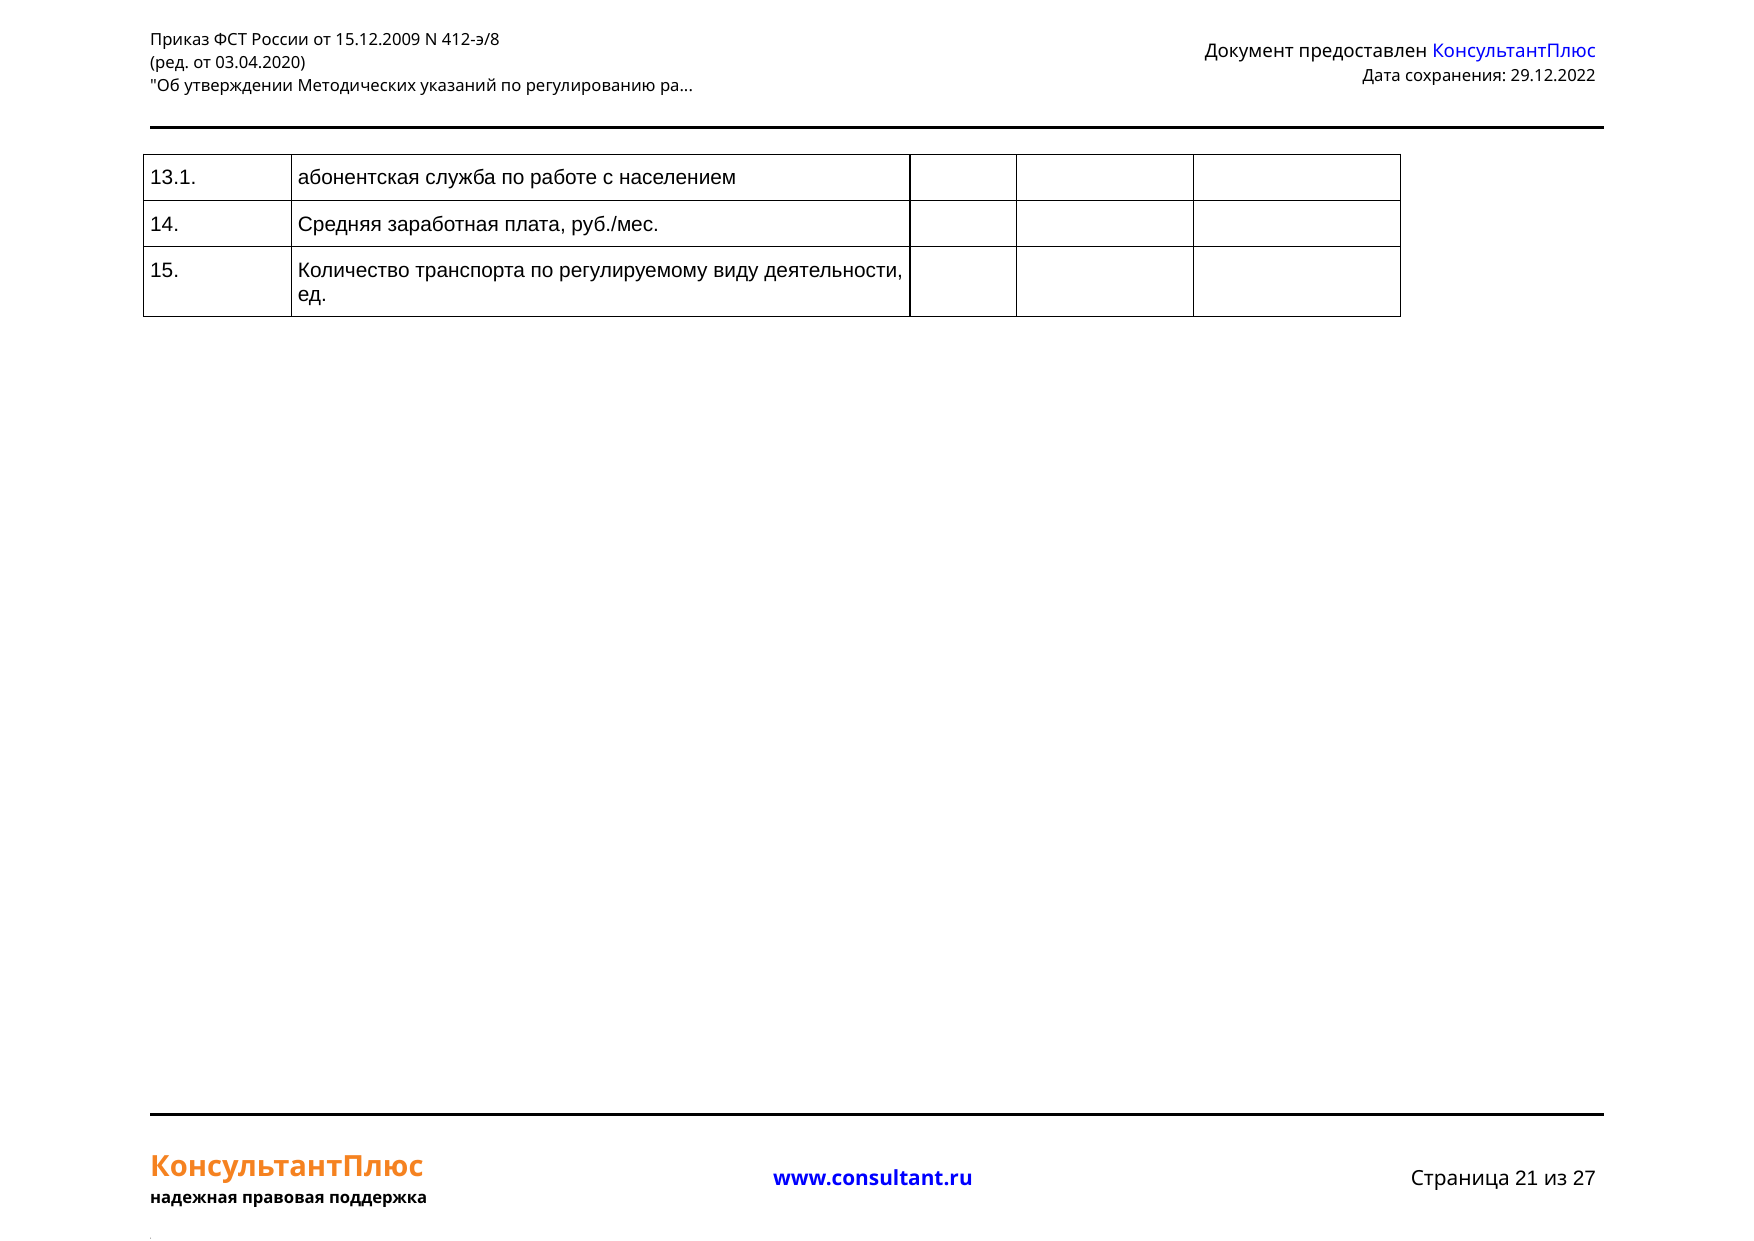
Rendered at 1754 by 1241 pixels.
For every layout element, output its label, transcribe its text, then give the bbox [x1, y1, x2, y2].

table_cell [911, 247, 1016, 316]
table_cell 14. [144, 201, 291, 246]
table_cell [911, 201, 1016, 246]
table_cell абонентская служба по работе с населением [292, 155, 909, 200]
table_cell Средняя заработная плата, руб./мес. [292, 201, 909, 246]
table_cell 15. [144, 247, 291, 316]
table_cell [1194, 155, 1400, 200]
table_cell 13.1. [144, 155, 291, 200]
table_cell [1017, 155, 1193, 200]
table_cell Количество транспорта по регулируемому виду деятельности, ед. [292, 247, 909, 316]
table_cell [1194, 201, 1400, 246]
table_cell [1017, 247, 1193, 316]
table_cell [1194, 247, 1400, 316]
table_cell [911, 155, 1016, 200]
table_cell [1017, 201, 1193, 246]
